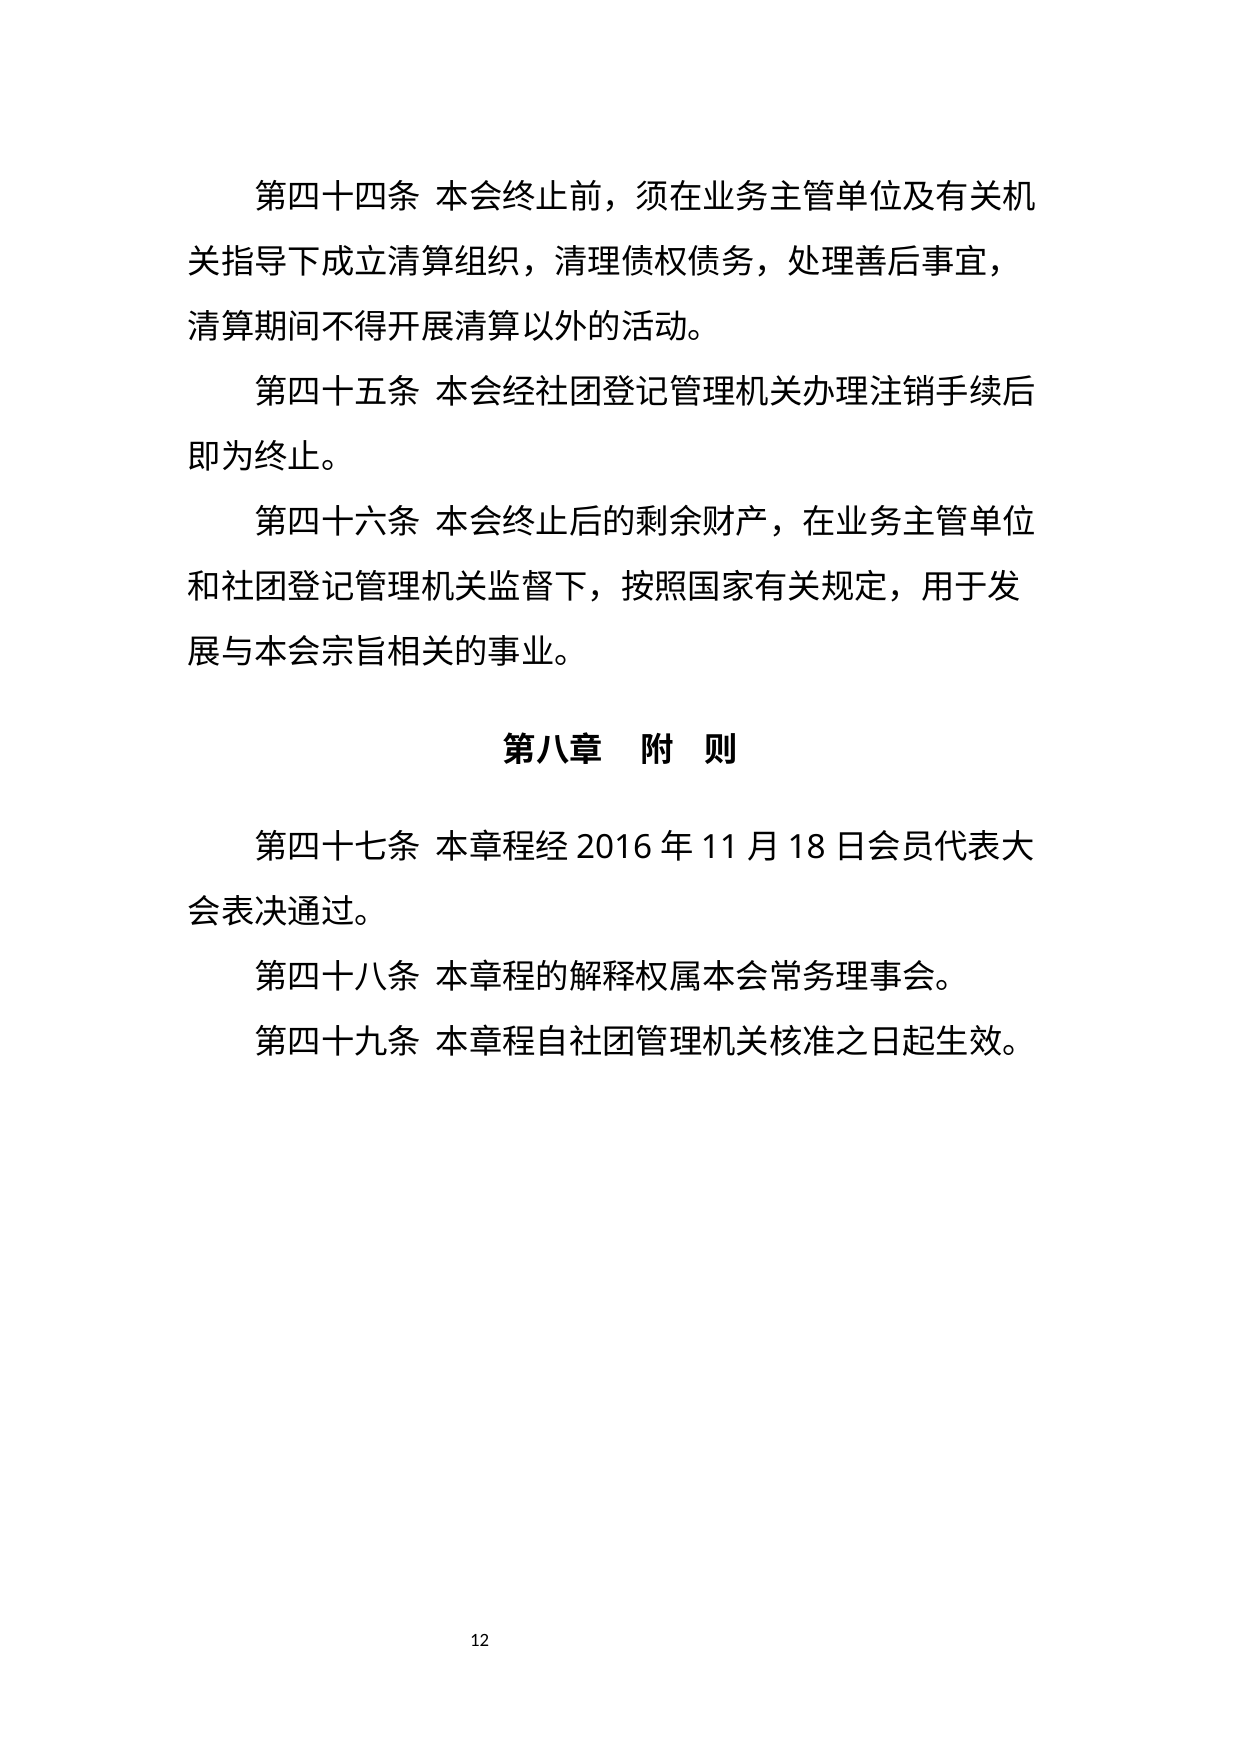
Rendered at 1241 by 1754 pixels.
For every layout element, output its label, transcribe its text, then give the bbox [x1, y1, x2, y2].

list 第四十七条 本章程经2016 年11 月18 日会员代表大会表决通过。 [187, 812, 1053, 942]
list 第四十八条 本章程的解释权属本会常务理事会。 [187, 942, 1053, 1007]
list 第四十四条 本会终止前，须在业务主管单位及有关机关指导下成立清算组织，清理债权债务，处理善后事宜，清算期间不得开展清算以外的活动。 [187, 162, 1053, 357]
list 第四十六条 本会终止后的剩余财产，在业务主管单位和社团登记管理机关监督下，按照国家有关规定，用于发展与本会宗旨相关的事业。 [187, 487, 1053, 682]
list 第四十九条 本章程自社团管理机关核准之日起生效。 [187, 1007, 1053, 1072]
list 第四十五条 本会经社团登记管理机关办理注销手续后即为终止。 [187, 357, 1053, 487]
list 第八章 附 则 [187, 714, 1053, 779]
